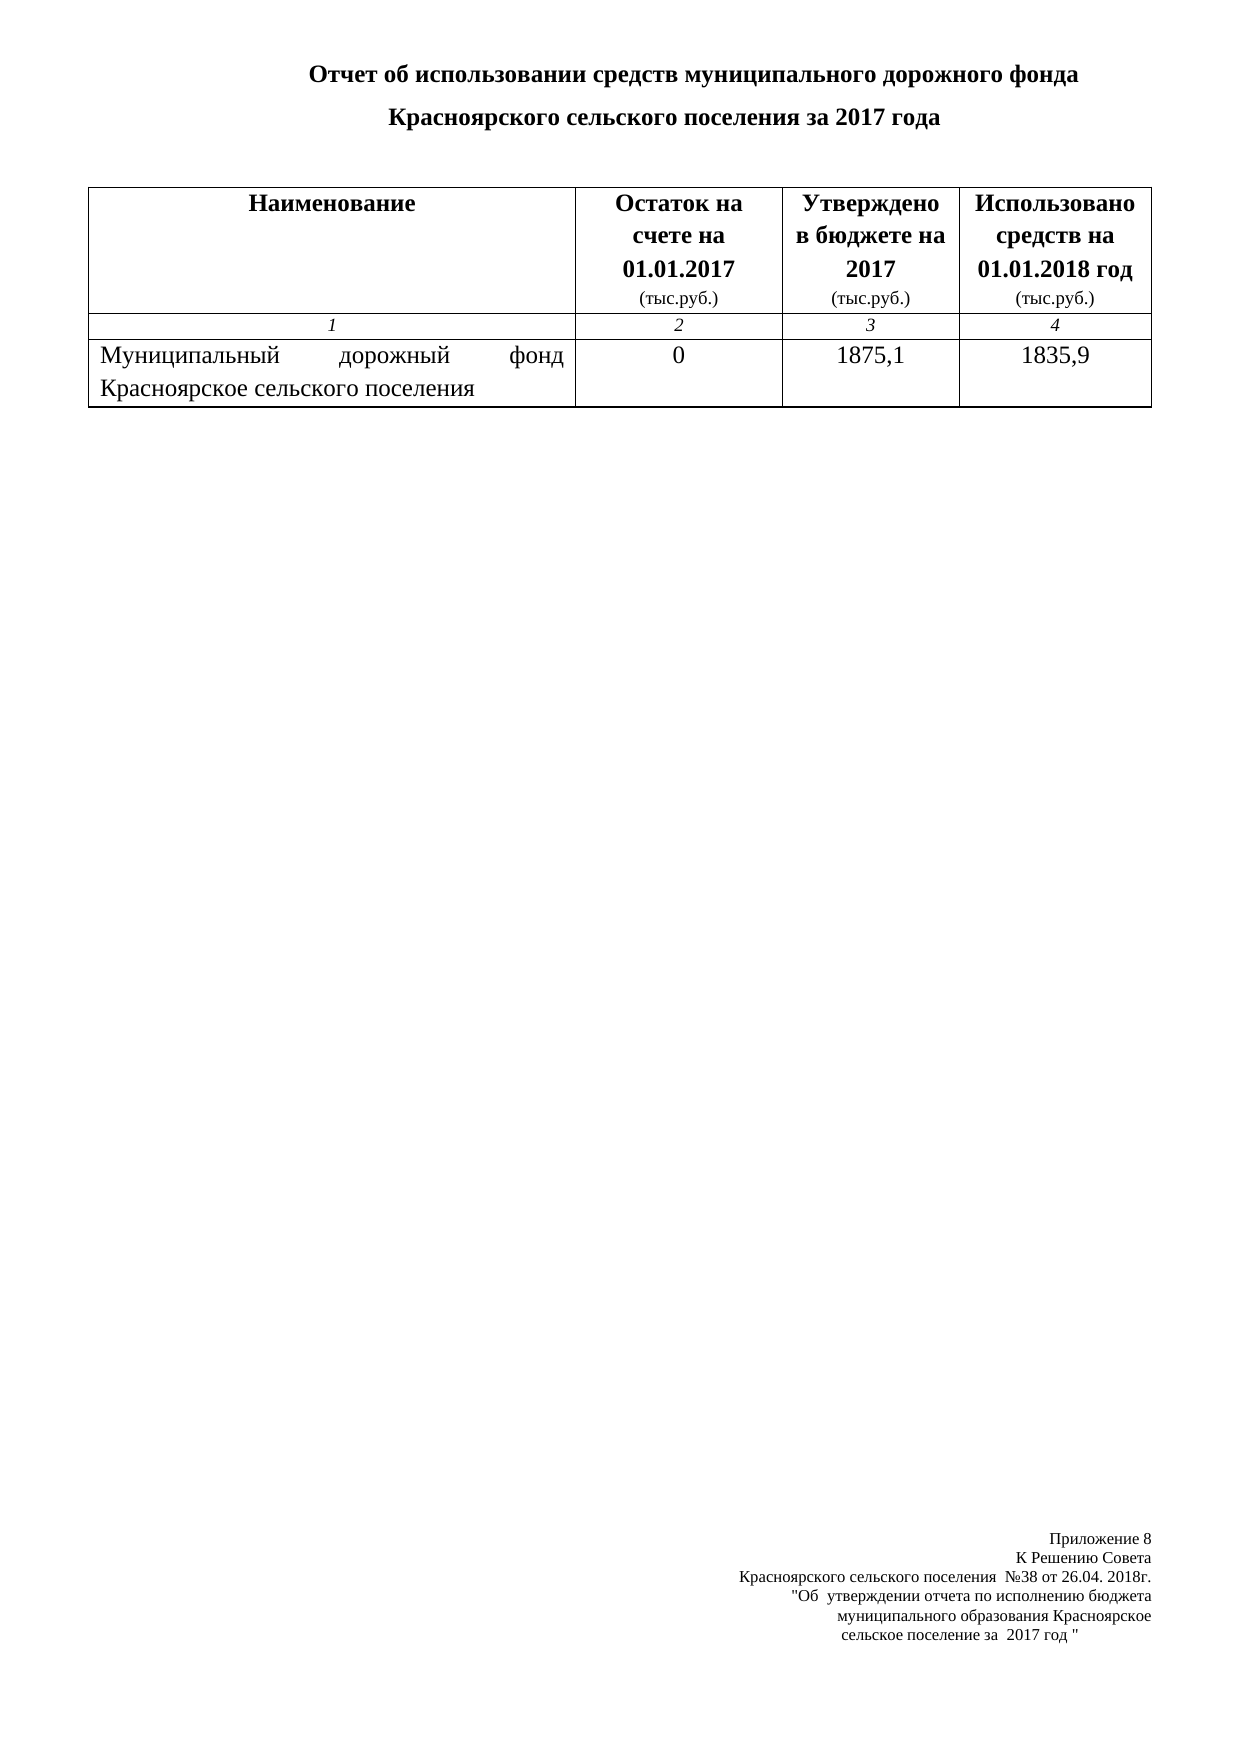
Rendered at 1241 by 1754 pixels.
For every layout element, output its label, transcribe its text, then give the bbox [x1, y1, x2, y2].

text "Об утверждении отчета по исполнению бюджета [177, 1586, 1152, 1605]
table_cell 2 [576, 314, 782, 339]
table_header Использовано средств на 01.01.2018 год (тыс.руб.) [960, 188, 1151, 312]
text сельское поселение за 2017 год " [841, 1624, 1152, 1644]
table_cell 4 [960, 314, 1151, 339]
table_cell 1875,1 [783, 340, 959, 406]
table_header Наименование [89, 188, 575, 312]
table_cell 3 [783, 314, 959, 339]
table_header Утверждено в бюджете на 2017 (тыс.руб.) [783, 188, 959, 312]
table_cell 0 [576, 340, 782, 406]
text К Решению Совета [177, 1548, 1152, 1567]
text муниципального образования Красноярское [177, 1605, 1152, 1624]
table_cell 1835,9 [960, 340, 1151, 406]
text Отчет об использовании средств муниципального дорожного фонда Красноярского сельского поселения за 2017 года [177, 59, 1152, 131]
table_cell Муниципальный дорожный фонд Красноярское сельского поселения [89, 340, 575, 406]
table_cell 1 [89, 314, 575, 339]
text Красноярского сельского поселения №38 от 26.04. 2018г. [177, 1567, 1152, 1586]
text Приложение 8 [177, 1529, 1152, 1548]
table_header Остаток на счете на 01.01.2017 (тыс.руб.) [576, 188, 782, 312]
